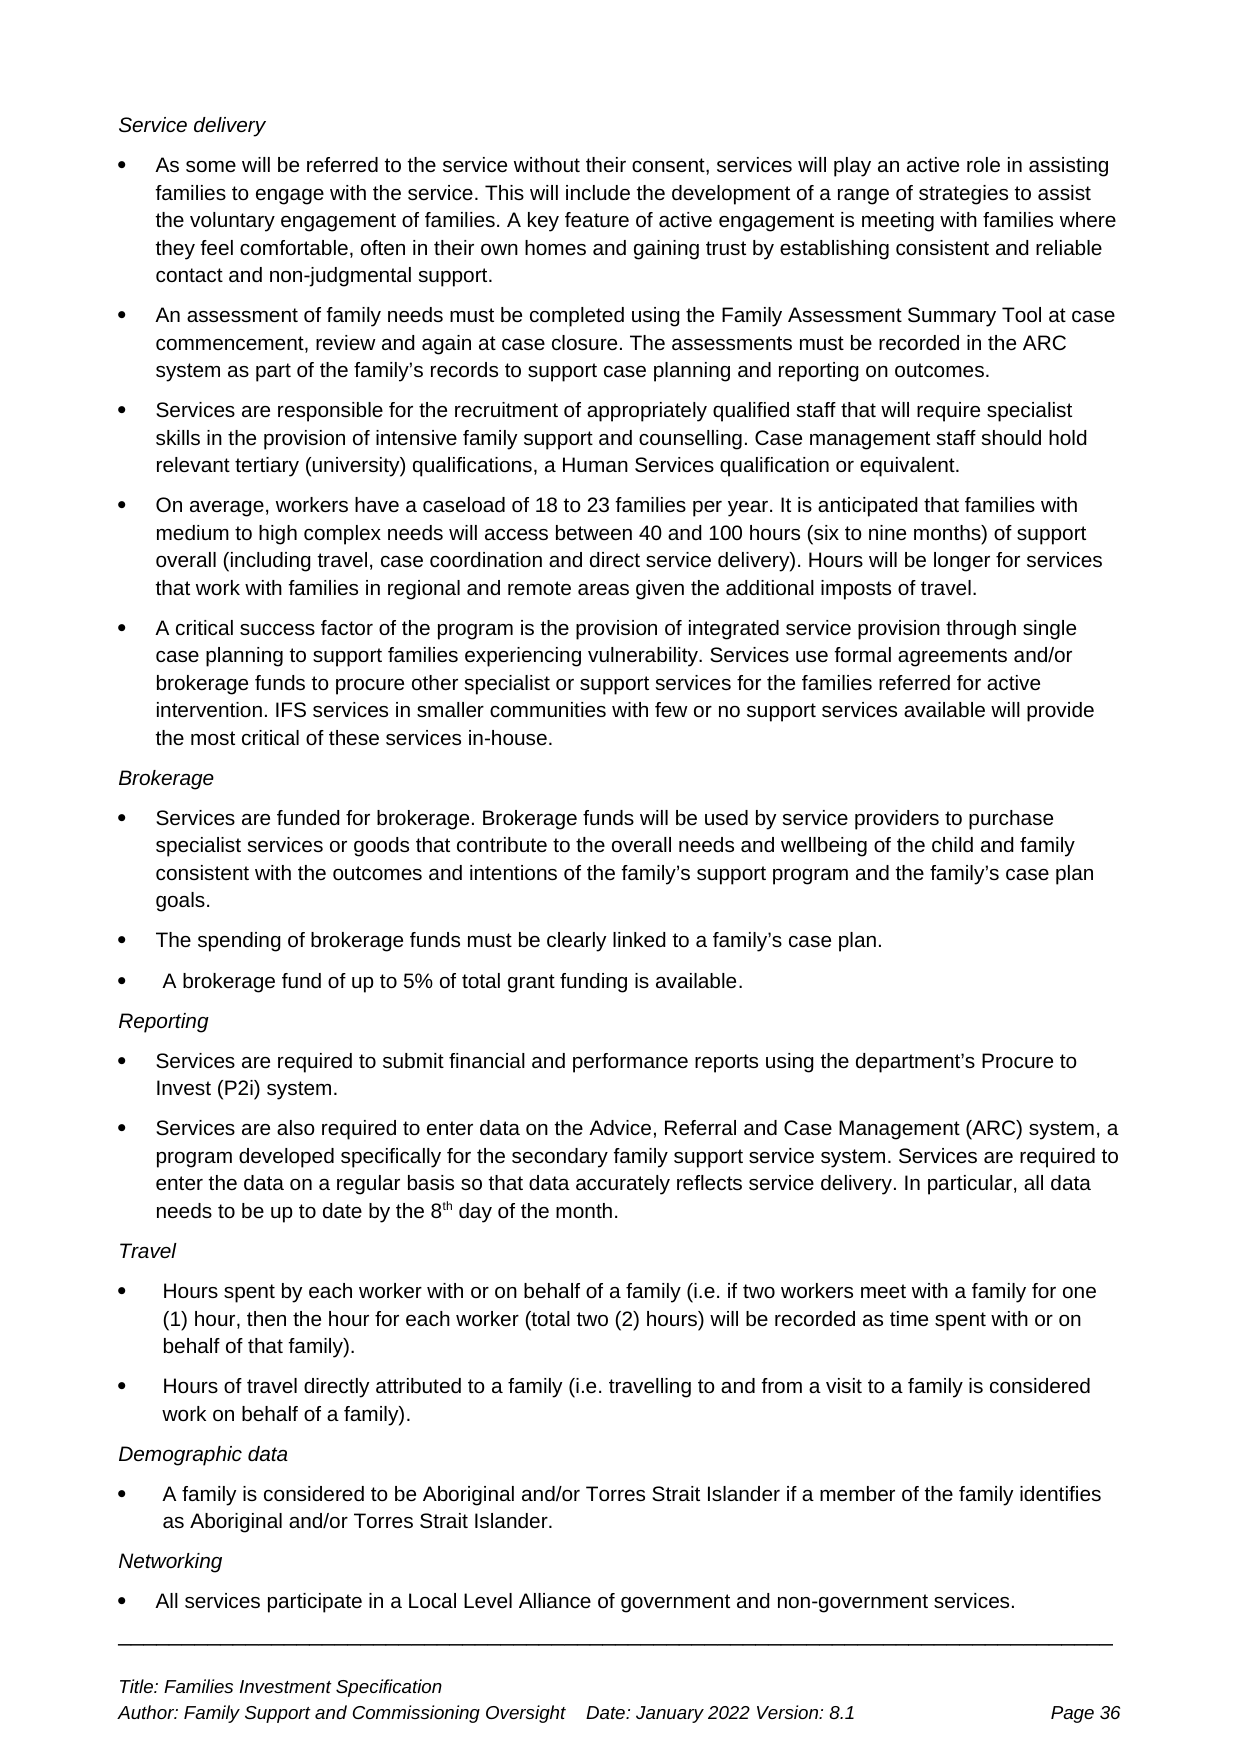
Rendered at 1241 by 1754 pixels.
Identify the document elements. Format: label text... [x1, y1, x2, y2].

list A critical success factor of the program is the provision of integrated service provision through single case planning to support families experiencing vulnerability. Services use formal agreements and/or brokerage funds to procure other specialist or support services for the families referred for active intervention. IFS services in smaller communities with few or no support services available will provide the most critical of these services in-house. [118, 616, 1122, 750]
text Demographic data [118, 1441, 1122, 1465]
list All services participate in a Local Level Alliance of government and non-government services. [118, 1589, 1122, 1613]
list Services are funded for brokerage. Brokerage funds will be used by service providers to purchase specialist services or goods that contribute to the overall needs and wellbeing of the child and family consistent with the outcomes and intentions of the family’s support program and the family’s case plan goals. [118, 806, 1122, 912]
text Service delivery [118, 113, 1122, 137]
list An assessment of family needs must be completed using the Family Assessment Summary Tool at case commencement, review and again at case closure. The assessments must be recorded in the ARC system as part of the family’s records to support case planning and reporting on outcomes. [118, 303, 1122, 382]
text Travel [118, 1239, 1122, 1263]
list A brokerage fund of up to 5% of total grant funding is available. [118, 968, 1122, 992]
text Reporting [118, 1008, 1122, 1032]
list The spending of brokerage funds must be clearly linked to a family’s case plan. [118, 928, 1122, 952]
list A family is considered to be Aboriginal and/or Torres Strait Islander if a member of the family identifies as Aboriginal and/or Torres Strait Islander. [118, 1481, 1122, 1533]
list Hours of travel directly attributed to a family (i.e. travelling to and from a visit to a family is considered work on behalf of a family). [118, 1374, 1122, 1425]
text Networking [118, 1549, 1122, 1573]
list As some will be referred to the service without their consent, services will play an active role in assisting families to engage with the service. This will include the development of a range of strategies to assist the voluntary engagement of families. A key feature of active engagement is meeting with families where they feel comfortable, often in their own homes and gaining trust by establishing consistent and reliable contact and non-judgmental support. [118, 153, 1122, 287]
list On average, workers have a caseload of 18 to 23 families per year. It is anticipated that families with medium to high complex needs will access between 40 and 100 hours (six to nine months) of support overall (including travel, case coordination and direct service delivery). Hours will be longer for services that work with families in regional and remote areas given the additional imposts of travel. [118, 493, 1122, 599]
list Services are responsible for the recruitment of appropriately qualified staff that will require specialist skills in the provision of intensive family support and counselling. Case management staff should hold relevant tertiary (university) qualifications, a Human Services qualification or equivalent. [118, 398, 1122, 477]
text Brokerage [118, 766, 1122, 790]
list Services are also required to enter data on the Advice, Referral and Case Management (ARC) system, a program developed specifically for the secondary family support service system. Services are required to enter the data on a regular basis so that data accurately reflects service delivery. In particular, all data needs to be up to date by the 8th day of the month. [118, 1116, 1122, 1223]
list Hours spent by each worker with or on behalf of a family (i.e. if two workers meet with a family for one (1) hour, then the hour for each worker (total two (2) hours) will be recorded as time spent with or on behalf of that family). [118, 1279, 1122, 1358]
list Services are required to submit financial and performance reports using the department’s Procure to Invest (P2i) system. [118, 1048, 1122, 1100]
